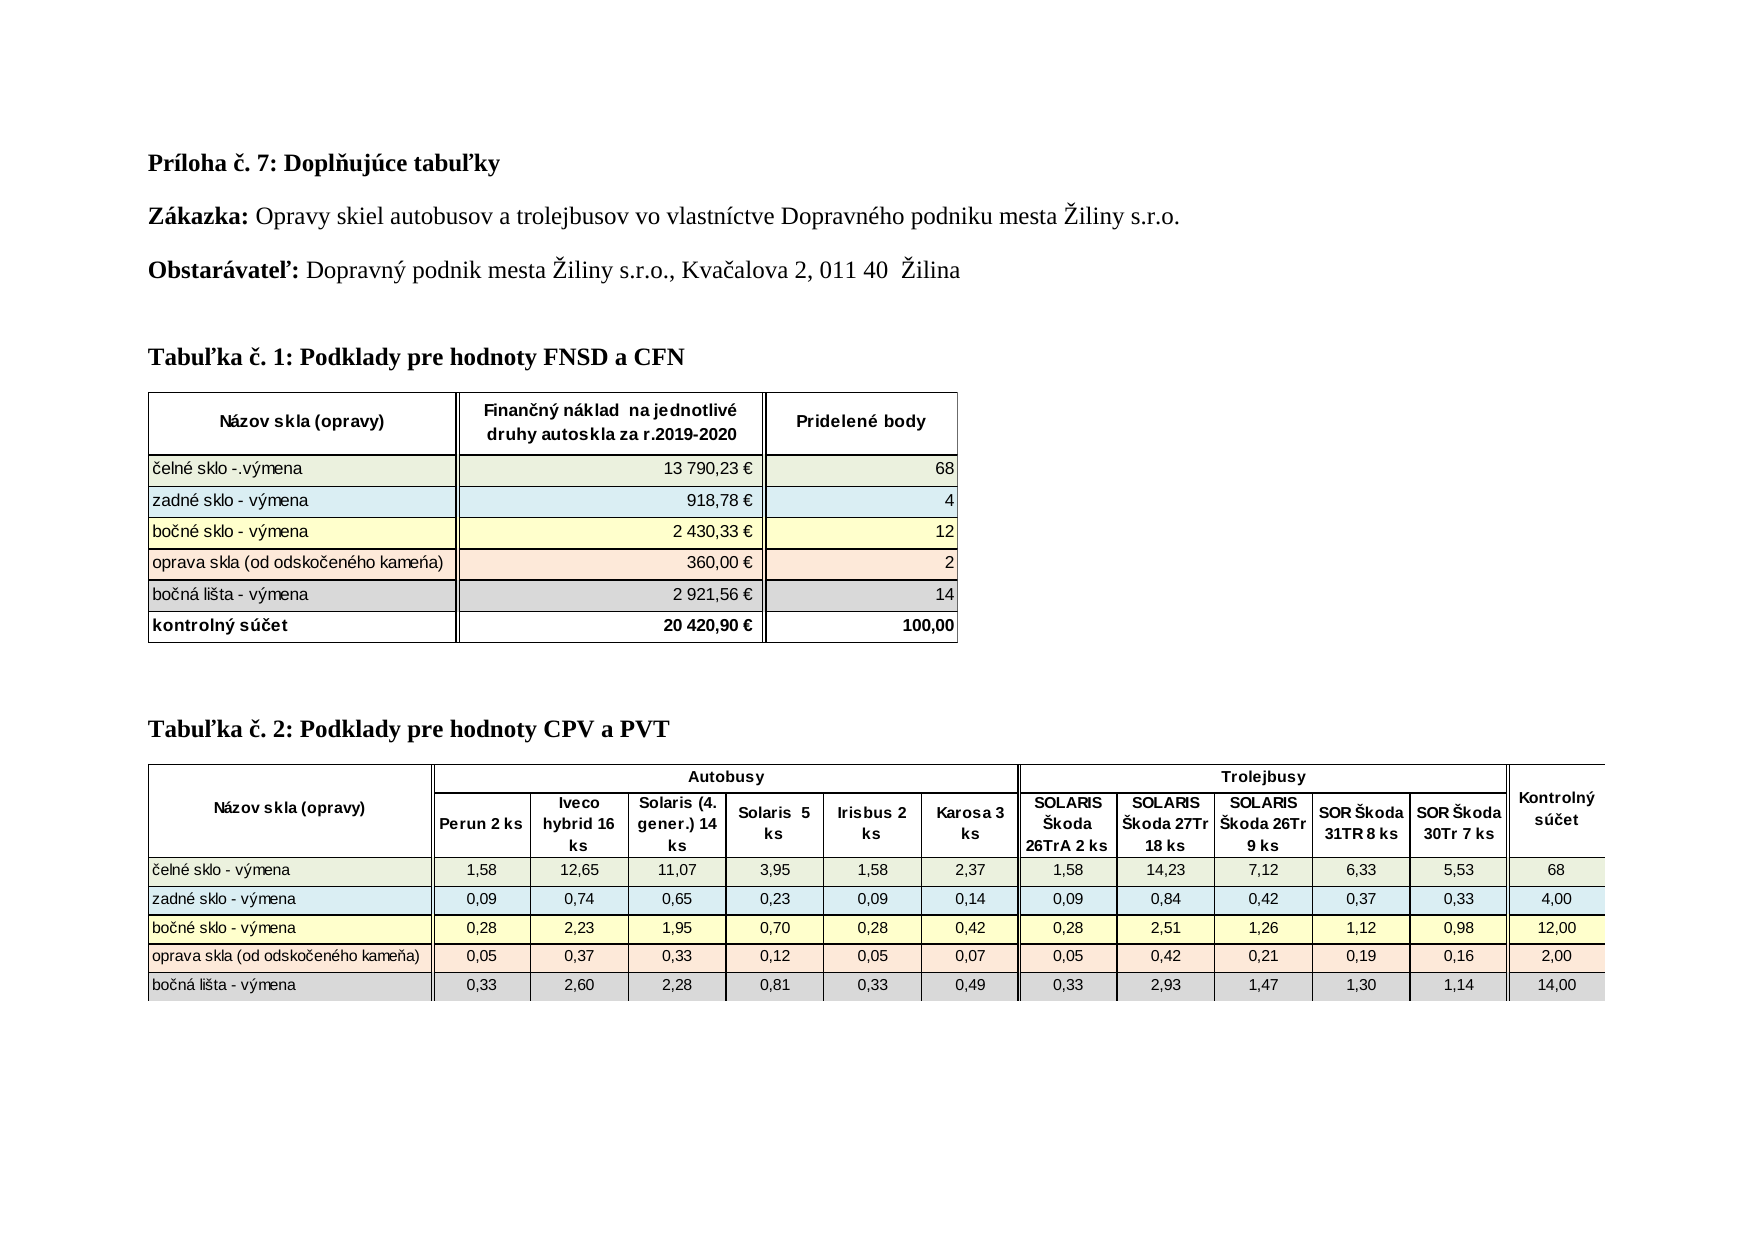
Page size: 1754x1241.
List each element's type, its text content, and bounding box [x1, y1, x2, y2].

text Zákazka: Opravy skiel autobusov a trolejbusov vo vlastníctve Dopravného podniku mesta Žiliny s.r.o. [148, 201, 1606, 230]
text Tabuľka č. 2: Podklady pre hodnoty CPV a PVT [148, 714, 1606, 743]
text Príloha č. 7: Doplňujúce tabuľky [148, 148, 1606, 176]
text Tabuľka č. 1: Podklady pre hodnoty FNSD a CFN [148, 342, 1606, 371]
text Obstarávateľ: Dopravný podnik mesta Žiliny s.r.o., Kvačalova 2, 011 40 Žilina [148, 255, 1606, 284]
